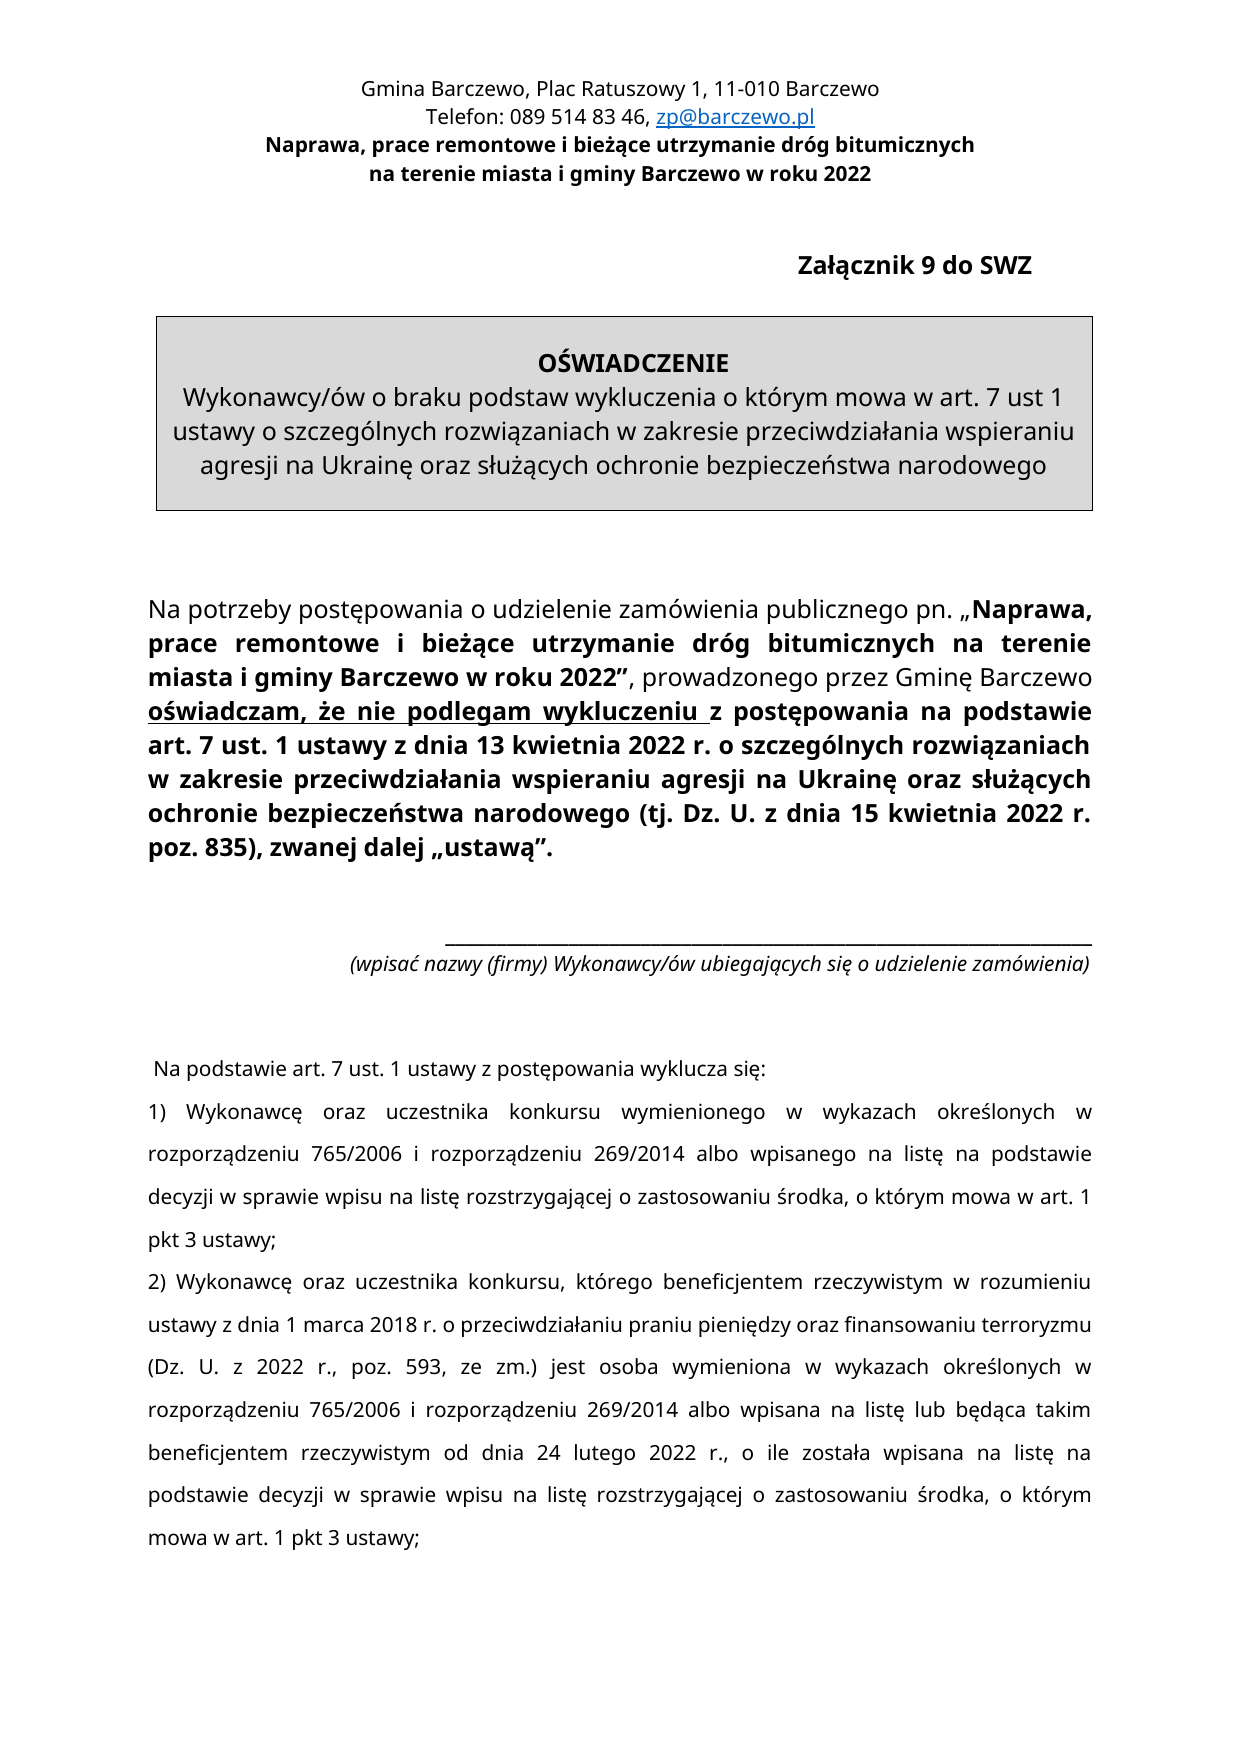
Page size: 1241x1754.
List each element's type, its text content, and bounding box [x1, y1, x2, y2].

text 1) Wykonawcę oraz uczestnika konkursu wymienionego w wykazach określonych w rozporządzeniu 765/2006 i rozporządzeniu 269/2014 albo wpisanego na listę na podstawie decyzji w sprawie wpisu na listę rozstrzygającej o zastosowaniu środka, o którym mowa w art. 1 pkt 3 ustawy; [148, 1097, 1093, 1253]
text 2) Wykonawcę oraz uczestnika konkursu, którego beneficjentem rzeczywistym w rozumieniu ustawy z dnia 1 marca 2018 r. o przeciwdziałaniu praniu pieniędzy oraz finansowaniu terroryzmu (Dz. U. z 2022 r., poz. 593, ze zm.) jest osoba wymieniona w wykazach określonych w rozporządzeniu 765/2006 i rozporządzeniu 269/2014 albo wpisana na listę lub będąca takim beneficjentem rzeczywistym od dnia 24 lutego 2022 r., o ile została wpisana na listę na podstawie decyzji w sprawie wpisu na listę rozstrzygającej o zastosowaniu środka, o którym mowa w art. 1 pkt 3 ustawy; [148, 1267, 1093, 1551]
text Na potrzeby postępowania o udzielenie zamówienia publicznego pn. „Naprawa, prace remontowe i bieżące utrzymanie dróg bitumicznych na terenie miasta i gminy Barczewo w roku 2022”, prowadzonego przez Gminę Barczewo oświadczam, że nie podlegam wykluczeniu z postępowania na podstawie art. 7 ust. 1 ustawy z dnia 13 kwietnia 2022 r. o szczególnych rozwiązaniach w zakresie przeciwdziałania wspieraniu agresji na Ukrainę oraz służących ochronie bezpieczeństwa narodowego (tj. Dz. U. z dnia 15 kwietnia 2022 r. poz. 835), zwanej dalej „ustawą”. [148, 592, 1093, 864]
text _______________________________________________________________ [148, 915, 1093, 949]
text Załącznik 9 do SWZ [664, 248, 1093, 282]
table_header OŚWIADCZENIE Wykonawcy/ów o braku podstaw wykluczenia o którym mowa w art. 7 ust 1 ustawy o szczególnych rozwiązaniach w zakresie przeciwdziałania wspieraniu agresji na Ukrainę oraz służących ochronie bezpieczeństwa narodowego [157, 317, 1092, 510]
text (wpisać nazwy (firmy) Wykonawcy/ów ubiegających się o udzielenie zamówienia) [148, 949, 1093, 978]
text Na podstawie art. 7 ust. 1 ustawy z postępowania wyklucza się: [148, 1054, 1093, 1083]
